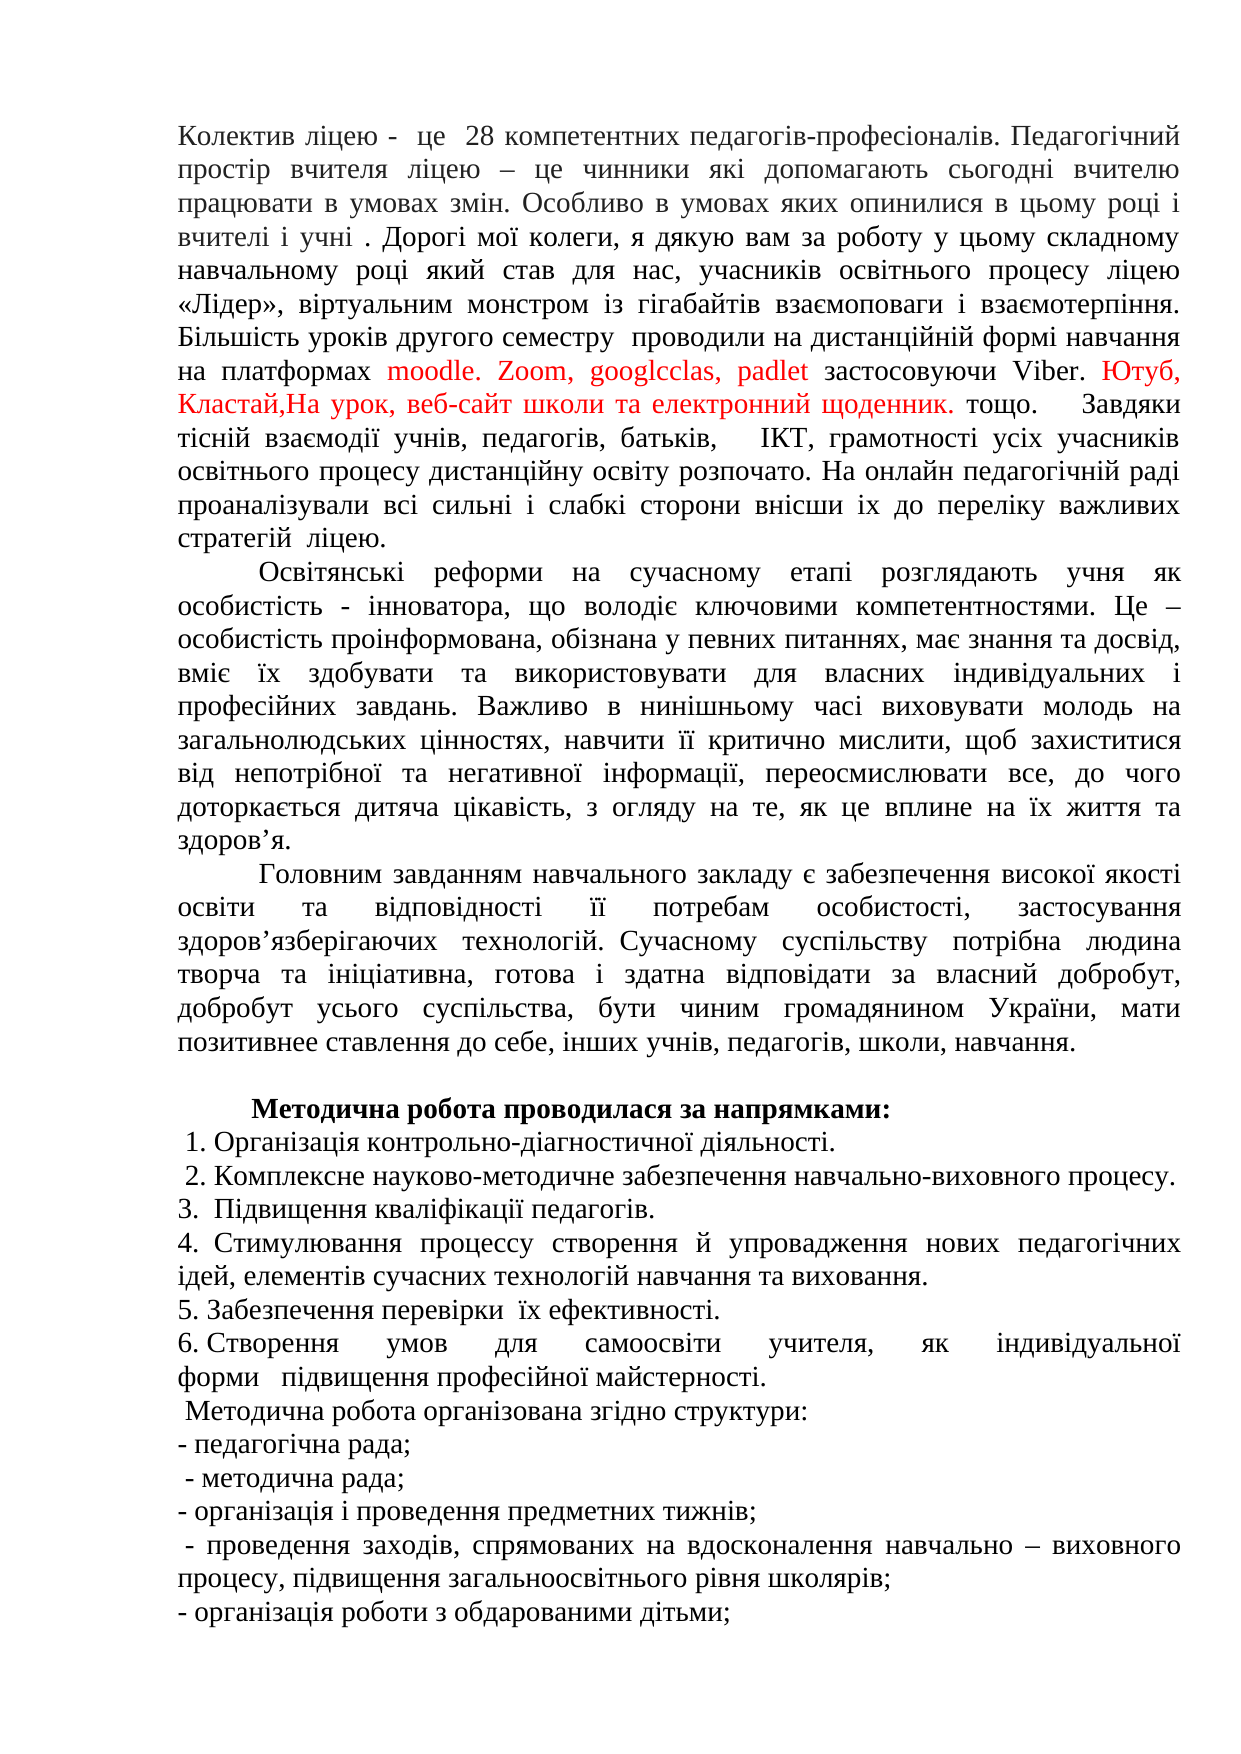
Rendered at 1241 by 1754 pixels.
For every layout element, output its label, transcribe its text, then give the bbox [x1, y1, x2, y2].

text 5. Забезпечення перевірки їх ефективності. [177, 1292, 1181, 1326]
text 3. Підвищення кваліфікації педагогів. [177, 1191, 1181, 1225]
text - організація роботи з обдарованими дітьми; [177, 1594, 1181, 1627]
text 6. Створення умов для самоосвіти учителя, як індивідуальної форми підвищення професійної майстерності. [177, 1326, 1181, 1393]
text Методична робота організована згідно структури: [177, 1393, 1181, 1426]
text - проведення заходів, спрямованих на вдосконалення навчально – виховного процесу, підвищення загальноосвітнього рівня школярів; [177, 1527, 1181, 1594]
text - педагогічна рада; [177, 1426, 1181, 1460]
text - організація і проведення предметних тижнів; [177, 1493, 1181, 1527]
text 1. Організація контрольно-діагностичної діяльності. [177, 1124, 1181, 1158]
text - методична рада; [177, 1460, 1181, 1493]
text Методична робота проводилася за напрямками: [177, 1091, 1181, 1124]
text Головним завданням навчального закладу є забезпечення високої якості освіти та відповідності її потребам особистості, застосування здоров’язберігаючих технологій. Сучасному суспільству потрібна людина творча та ініціативна, готова і здатна відповідати за власний добробут, добробут усього суспільства, бути чиним громадянином України, мати позитивнее ставлення до себе, інших учнів, педагогів, школи, навчання. [177, 856, 1181, 1057]
text 4. Стимулювання процессу створення й упровадження нових педагогічних ідей, елементів сучасних технологій навчання та виховання. [177, 1225, 1181, 1292]
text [177, 118, 1181, 554]
text Освітянські реформи на сучасному етапі розглядають учня як особистість - інноватора, що володіє ключовими компетентностями. Це – особистість проінформована, обізнана у певних питаннях, має знання та досвід, вміє їх здобувати та використовувати для власних індивідуальних і професійних завдань. Важливо в нинішньому часі виховувати молодь на загальнолюдських цінностях, навчити її критично мислити, щоб захиститися від непотрібної та негативної інформації, переосмислювати все, до чого доторкається дитяча цікавість, з огляду на те, як це вплине на їх життя та здоров’я. [177, 554, 1181, 856]
text 2. Комплексне науково-методичне забезпечення навчально-виховного процесу. [177, 1158, 1181, 1191]
